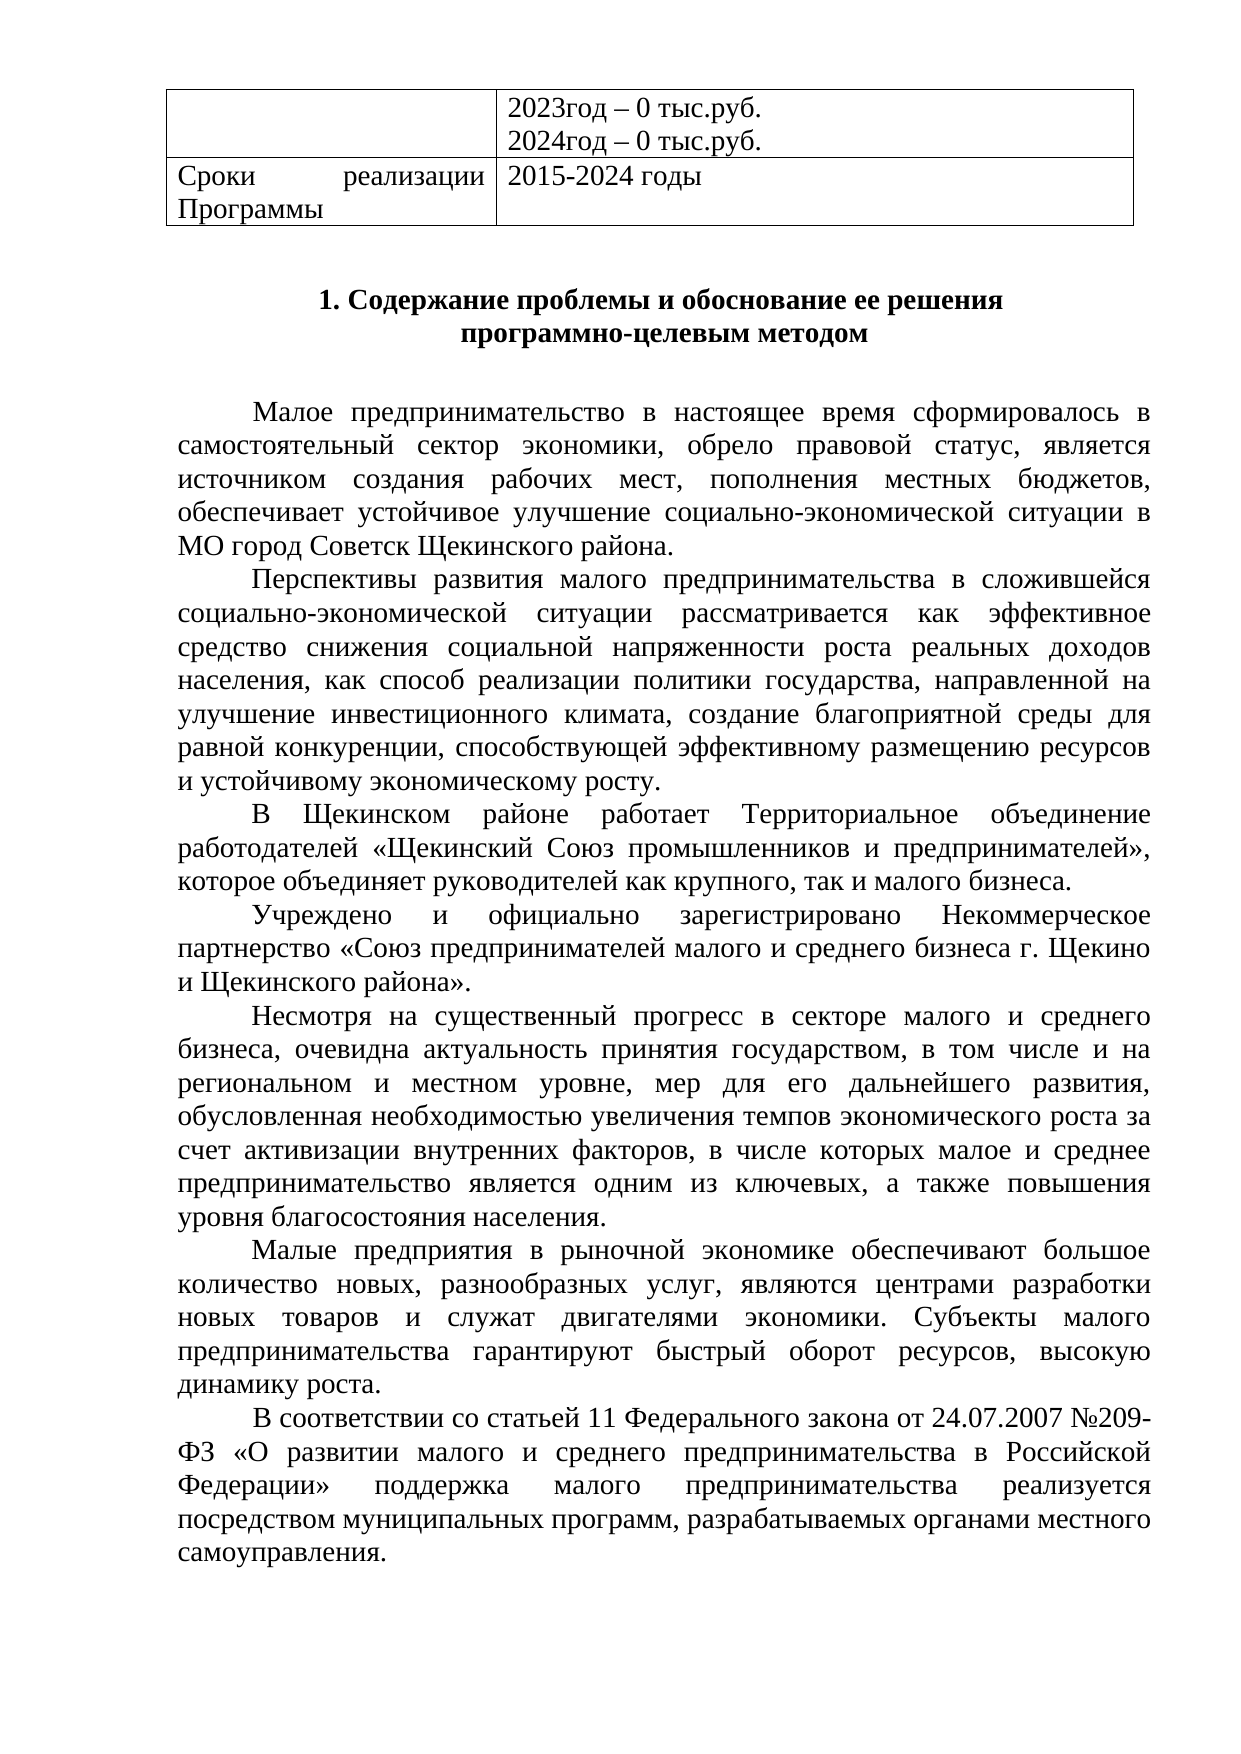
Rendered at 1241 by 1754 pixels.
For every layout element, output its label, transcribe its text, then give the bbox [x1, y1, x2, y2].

table_cell 2015-2024 годы [497, 158, 1133, 225]
table_cell Сроки реализации Программы [167, 158, 496, 225]
text В Щекинском районе работает Территориальное объединение работодателей «Щекинский Союз промышленников и предпринимателей», которое объединяет руководителей как крупного, так и малого бизнеса. [177, 796, 1152, 897]
text Перспективы развития малого предпринимательства в сложившейся социально-экономической ситуации рассматривается как эффективное средство снижения социальной напряженности роста реальных доходов населения, как способ реализации политики государства, направленной на улучшение инвестиционного климата, создание благоприятной среды для равной конкуренции, способствующей эффективному размещению ресурсов и устойчивому экономическому росту. [177, 562, 1152, 796]
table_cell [167, 90, 496, 157]
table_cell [497, 90, 1133, 157]
text Малое предпринимательство в настоящее время сформировалось в самостоятельный сектор экономики, обрело правовой статус, является источником создания рабочих мест, пополнения местных бюджетов, обеспечивает устойчивое улучшение социально-экономической ситуации в МО город Советск Щекинского района. [177, 394, 1152, 562]
text В соответствии со статьей 11 Федерального закона от 24.07.2007 №209-ФЗ «О развитии малого и среднего предпринимательства в Российской Федерации» поддержка малого предпринимательства реализуется посредством муниципальных программ, разрабатываемых органами местного самоуправления. [177, 1400, 1152, 1568]
subtitle 1. Содержание проблемы и обоснование ее решения программно-целевым методом [177, 282, 1152, 349]
text Учреждено и официально зарегистрировано Некоммерческое партнерство «Союз предпринимателей малого и среднего бизнеса г. Щекино и Щекинского района». [177, 897, 1152, 998]
text Несмотря на существенный прогресс в секторе малого и среднего бизнеса, очевидна актуальность принятия государством, в том числе и на региональном и местном уровне, мер для его дальнейшего развития, обусловленная необходимостью увеличения темпов экономического роста за счет активизации внутренних факторов, в числе которых малое и среднее предпринимательство является одним из ключевых, а также повышения уровня благосостояния населения. [177, 998, 1152, 1232]
text Малые предприятия в рыночной экономике обеспечивают большое количество новых, разнообразных услуг, являются центрами разработки новых товаров и служат двигателями экономики. Субъекты малого предпринимательства гарантируют быстрый оборот ресурсов, высокую динамику роста. [177, 1232, 1152, 1400]
